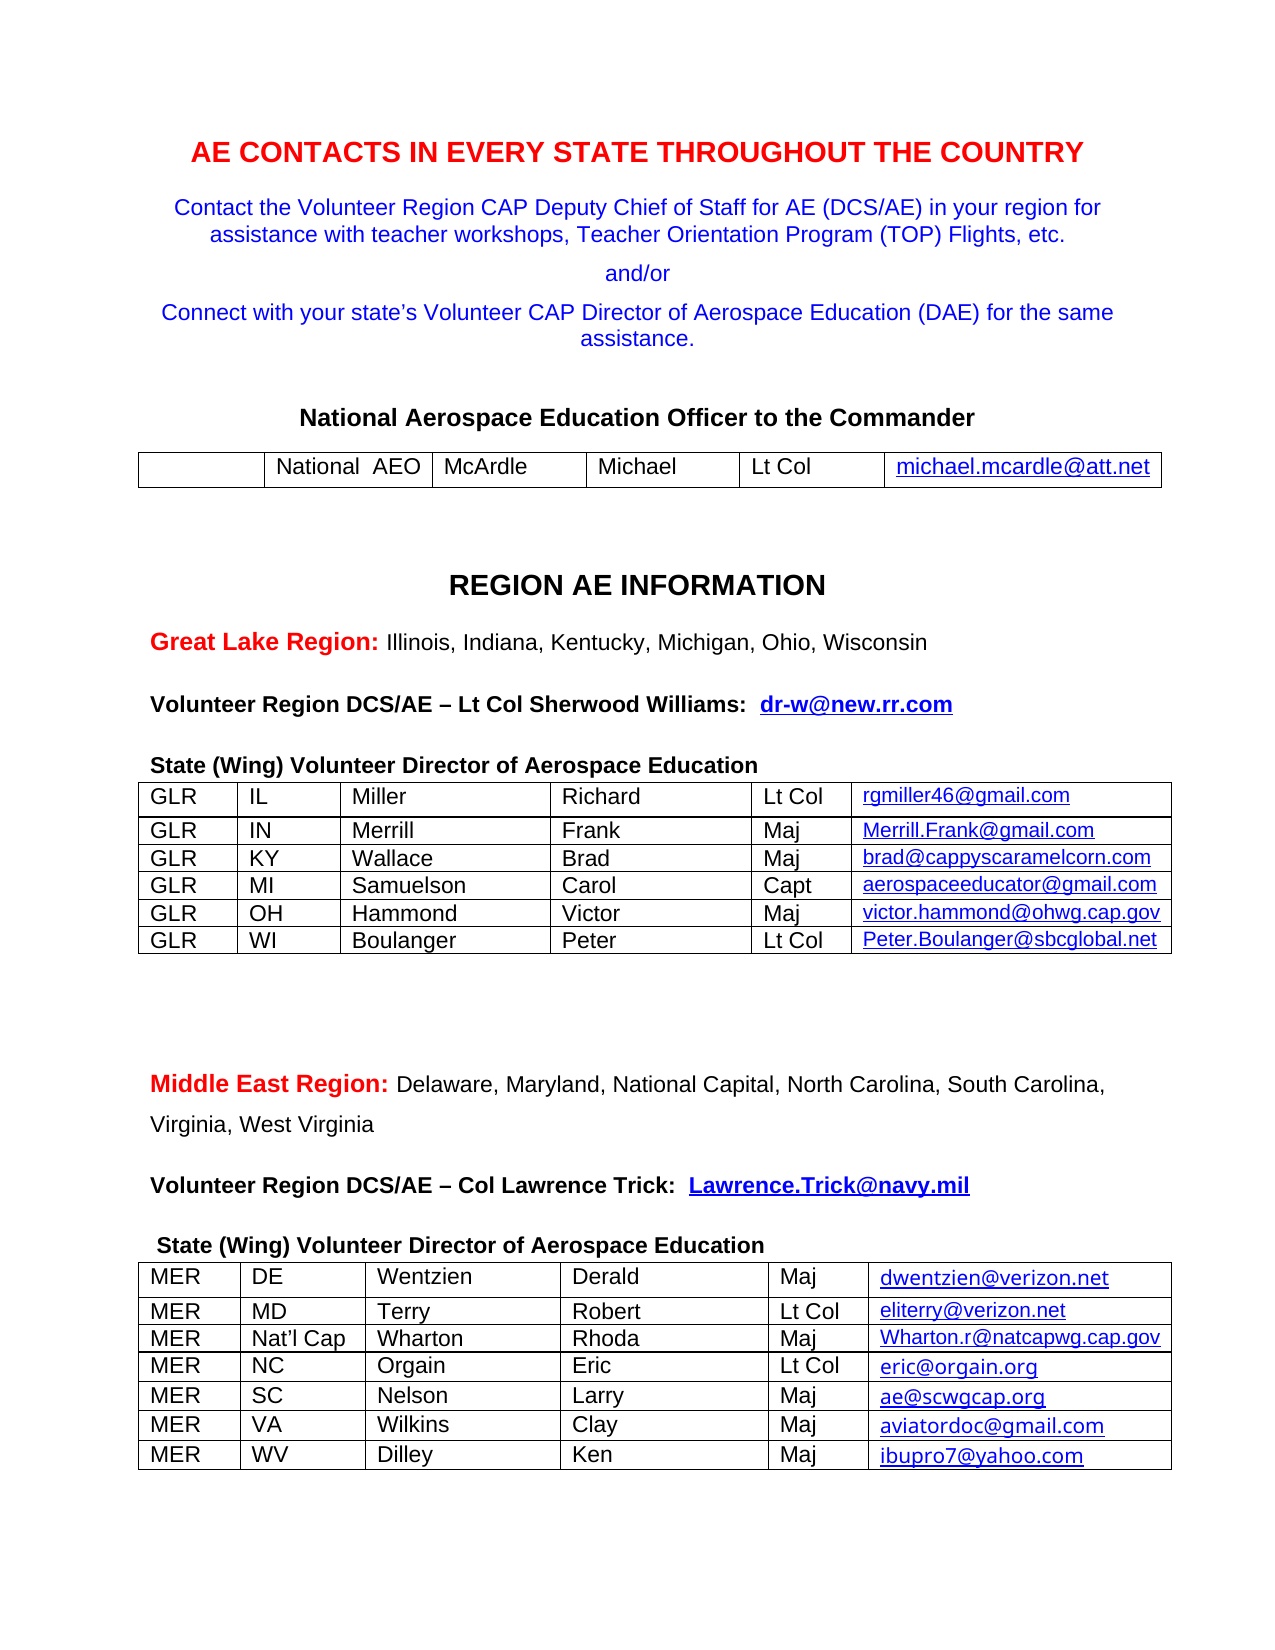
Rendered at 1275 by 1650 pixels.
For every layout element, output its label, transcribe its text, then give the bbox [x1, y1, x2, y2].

table_cell IN [238, 818, 340, 844]
text Great Lake Region: Illinois, Indiana, Kentucky, Michigan, Ohio, Wisconsin [150, 627, 1125, 656]
table_header IL [238, 783, 340, 816]
table_cell MER [139, 1325, 240, 1351]
text and/or [150, 259, 1125, 286]
table_cell Wharton.r@natcapwg.cap.gov [869, 1325, 1171, 1351]
table_cell Rhoda [561, 1325, 768, 1351]
table_cell MI [238, 872, 340, 898]
table_cell VA [241, 1411, 365, 1440]
table_cell Frank [551, 818, 751, 844]
table_cell Maj [752, 818, 851, 844]
table_header Michael [587, 453, 739, 487]
table_cell Brad [551, 845, 751, 871]
table_cell GLR [139, 818, 237, 844]
text Connect with your state’s Volunteer CAP Director of Aerospace Education (DAE) for the same assistance. [150, 298, 1125, 351]
table_cell Peter.Boulanger@sbcglobal.net [852, 927, 1171, 953]
table_header GLR [139, 783, 237, 816]
table_cell Lt Col [769, 1353, 868, 1381]
table_cell Ken [561, 1441, 768, 1469]
table_cell GLR [139, 872, 237, 898]
table_cell Eric [561, 1353, 768, 1381]
table_cell Merrill.Frank@gmail.com [852, 818, 1171, 844]
table_cell Lt Col [752, 927, 851, 953]
table_cell Victor [551, 900, 751, 926]
table_cell Merrill [341, 818, 550, 844]
table_cell Samuelson [341, 872, 550, 898]
table_cell MD [241, 1298, 365, 1324]
table_header dwentzien@verizon.net [869, 1263, 1171, 1297]
text National Aerospace Education Officer to the Commander [150, 402, 1125, 431]
table_header michael.mcardle@att.net [885, 453, 1161, 487]
table_cell Maj [769, 1325, 868, 1351]
table_cell Wilkins [366, 1411, 560, 1440]
table_header MER [139, 1263, 240, 1297]
text Contact the Volunteer Region CAP Deputy Chief of Staff for AE (DCS/AE) in your region for assistance with teacher workshops, Teacher Orientation Program (TOP) Flights, etc. [150, 194, 1125, 247]
table_header DE [241, 1263, 365, 1297]
table_cell Larry [561, 1382, 768, 1410]
table_cell Maj [769, 1411, 868, 1440]
table_cell Wharton [366, 1325, 560, 1351]
table_header [139, 453, 264, 487]
text Volunteer Region DCS/AE – Lt Col Sherwood Williams: dr-w@new.rr.com [150, 691, 1125, 718]
table_cell MER [139, 1411, 240, 1440]
table_cell WV [241, 1441, 365, 1469]
table_header Miller [341, 783, 550, 816]
table_cell aerospaceeducator@gmail.com [852, 872, 1171, 898]
text REGION AE INFORMATION [150, 568, 1125, 601]
table_cell Nat’l Cap [241, 1325, 365, 1351]
table_cell Hammond [341, 900, 550, 926]
table_cell MER [139, 1353, 240, 1381]
table_cell MER [139, 1298, 240, 1324]
text AE CONTACTS IN EVERY STATE THROUGHOUT THE COUNTRY [150, 135, 1125, 168]
table_header Maj [769, 1263, 868, 1297]
table_cell KY [238, 845, 340, 871]
table_cell Maj [752, 845, 851, 871]
table_cell Maj [752, 900, 851, 926]
table_cell eliterry@verizon.net [869, 1298, 1171, 1324]
table_cell SC [241, 1382, 365, 1410]
table_header McArdle [433, 453, 586, 487]
table_cell Lt Col [769, 1298, 868, 1324]
table_cell MER [139, 1441, 240, 1469]
table_cell Maj [769, 1382, 868, 1410]
table_header National AEO [265, 453, 432, 487]
table_cell Maj [769, 1441, 868, 1469]
text State (Wing) Volunteer Director of Aerospace Education [150, 752, 1125, 778]
table_cell Clay [561, 1411, 768, 1440]
table_header Richard [551, 783, 751, 816]
table_cell Peter [551, 927, 751, 953]
table_cell Wallace [341, 845, 550, 871]
table_cell Capt [752, 872, 851, 898]
table_cell ae@scwgcap.org [869, 1382, 1171, 1410]
table_header rgmiller46@gmail.com [852, 783, 1171, 816]
text Middle East Region: Delaware, Maryland, National Capital, North Carolina, South Carolina, Virginia, West Virginia [150, 1069, 1125, 1138]
table_cell Carol [551, 872, 751, 898]
table_cell Boulanger [341, 927, 550, 953]
text State (Wing) Volunteer Director of Aerospace Education [150, 1232, 1125, 1258]
table_cell GLR [139, 900, 237, 926]
table_cell Terry [366, 1298, 560, 1324]
table_cell Dilley [366, 1441, 560, 1469]
table_cell Robert [561, 1298, 768, 1324]
table_cell Nelson [366, 1382, 560, 1410]
table_cell NC [241, 1353, 365, 1381]
table_cell ibupro7@yahoo.com [869, 1441, 1171, 1469]
table_cell eric@orgain.org [869, 1353, 1171, 1381]
table_cell victor.hammond@ohwg.cap.gov [852, 900, 1171, 926]
table_cell WI [238, 927, 340, 953]
text Volunteer Region DCS/AE – Col Lawrence Trick: Lawrence.Trick@navy.mil [150, 1172, 1125, 1198]
table_header Derald [561, 1263, 768, 1297]
table_cell OH [238, 900, 340, 926]
table_header Wentzien [366, 1263, 560, 1297]
table_cell GLR [139, 845, 237, 871]
table_header Lt Col [752, 783, 851, 816]
table_cell GLR [139, 927, 237, 953]
table_cell brad@cappyscaramelcorn.com [852, 845, 1171, 871]
table_cell MER [139, 1382, 240, 1410]
table_cell aviatordoc@gmail.com [869, 1411, 1171, 1440]
table_header Lt Col [740, 453, 884, 487]
table_cell Orgain [366, 1353, 560, 1381]
